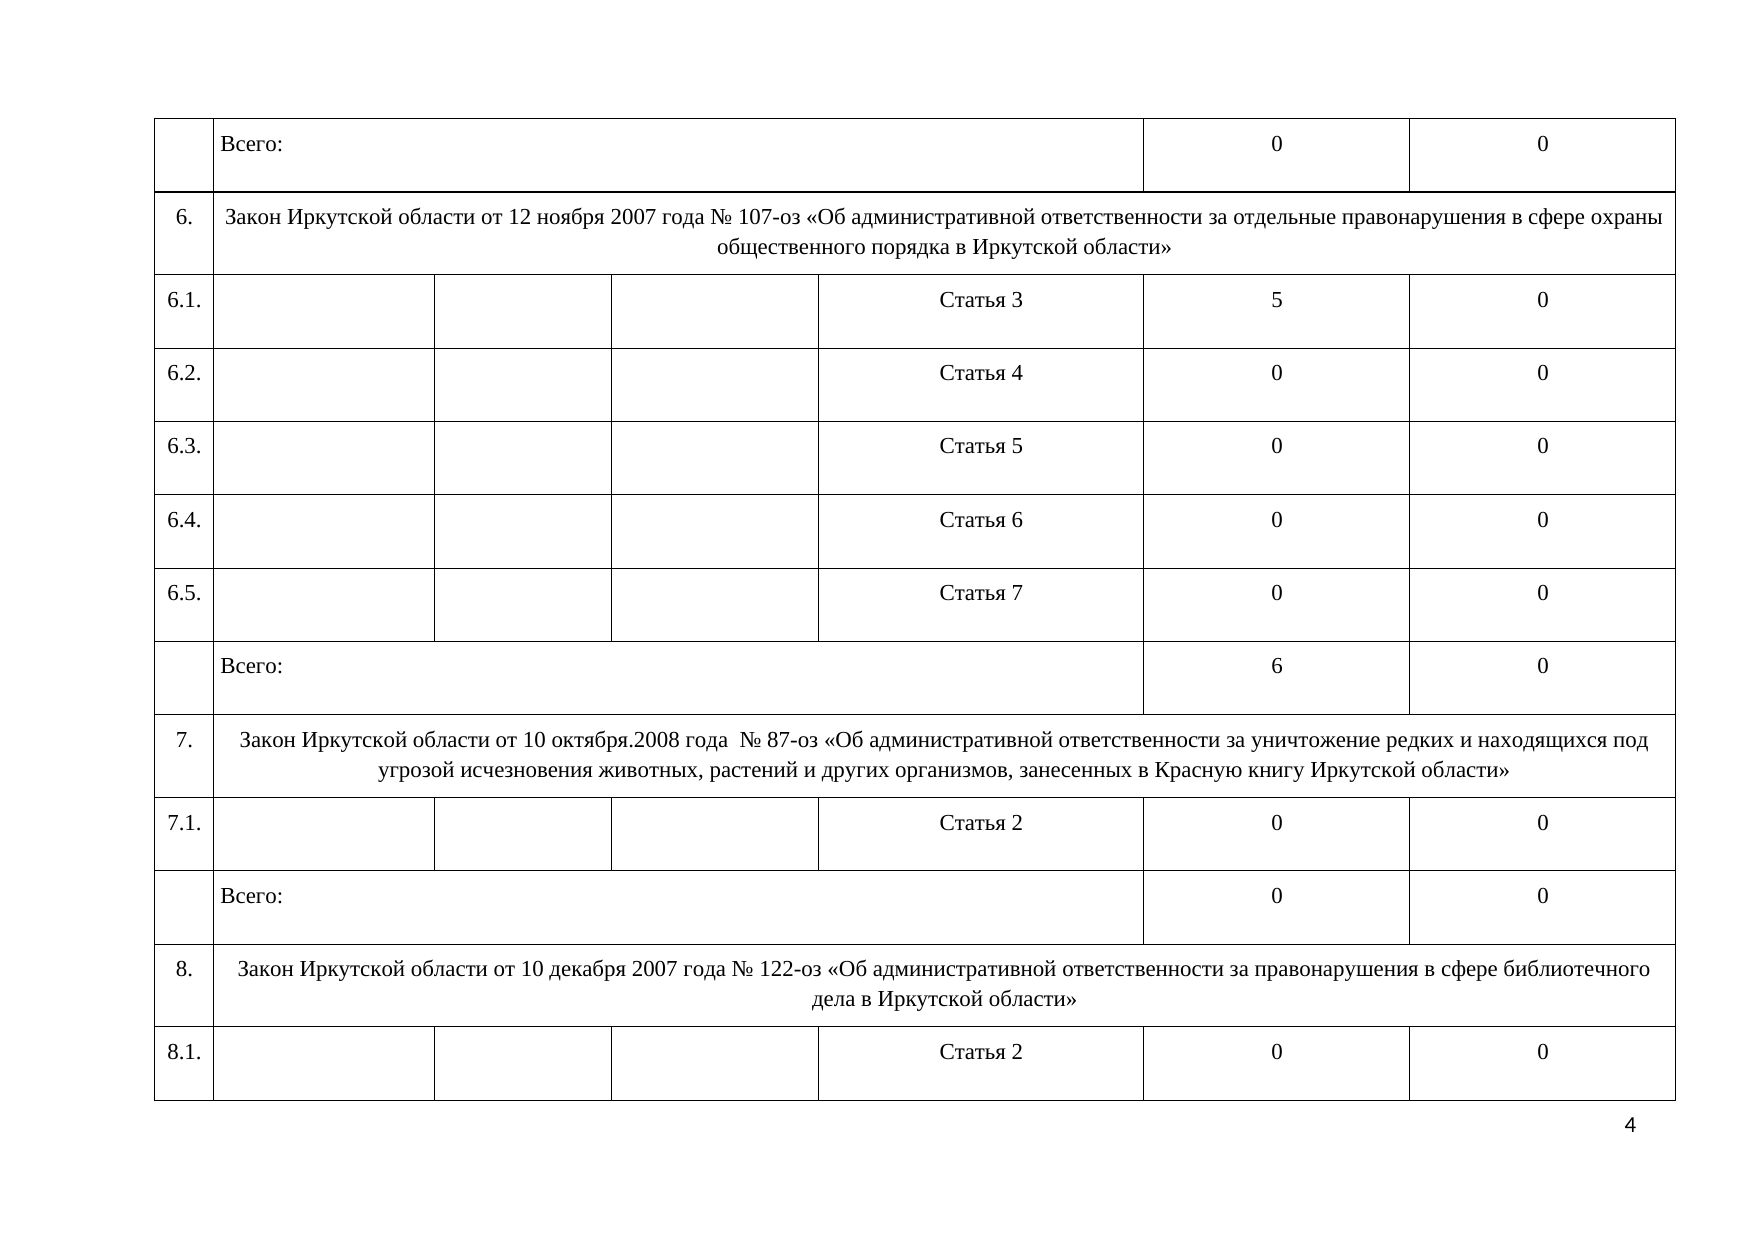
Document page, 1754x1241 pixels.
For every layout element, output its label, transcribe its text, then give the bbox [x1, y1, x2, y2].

table_cell Статья 6 [819, 495, 1143, 567]
table_cell 6.2. [155, 349, 213, 421]
table_cell 6.3. [155, 422, 213, 494]
table_cell [612, 275, 818, 347]
table_cell [214, 798, 434, 870]
table_cell Статья 2 [819, 798, 1143, 870]
table_cell 6.5. [155, 569, 213, 641]
table_cell Статья 5 [819, 422, 1143, 494]
table_cell [214, 422, 434, 494]
table_cell [612, 349, 818, 421]
table_cell [155, 871, 213, 943]
table_cell Всего: [214, 871, 1143, 943]
table_cell Статья 4 [819, 349, 1143, 421]
table_cell 0 [1144, 1027, 1409, 1099]
table_cell [612, 569, 818, 641]
table_cell 0 [1410, 1027, 1675, 1099]
table_cell [612, 495, 818, 567]
table_cell 6 [1144, 642, 1409, 714]
table_cell 0 [1410, 495, 1675, 567]
table_cell Всего: [214, 642, 1143, 714]
table_cell [435, 349, 611, 421]
table_cell [612, 1027, 818, 1099]
table_cell 0 [1144, 119, 1409, 191]
table_cell 8.1. [155, 1027, 213, 1099]
table_cell 0 [1410, 119, 1675, 191]
table_cell 0 [1144, 798, 1409, 870]
table_cell 7. [155, 715, 213, 797]
table_cell 6.4. [155, 495, 213, 567]
table_cell [214, 569, 434, 641]
table_cell Закон Иркутской области от 12 ноября 2007 года № 107-оз «Об административной ответственности за отдельные правонарушения в сфере охраны общественного порядка в Иркутской области» [214, 193, 1675, 274]
table_cell [155, 119, 213, 191]
table_cell 0 [1410, 422, 1675, 494]
table_cell 0 [1410, 275, 1675, 347]
table_cell 0 [1144, 495, 1409, 567]
table_cell Закон Иркутской области от 10 октября.2008 года № 87-оз «Об административной ответственности за уничтожение редких и находящихся под угрозой исчезновения животных, растений и других организмов, занесенных в Красную книгу Иркутской области» [214, 715, 1675, 797]
table_cell 0 [1410, 798, 1675, 870]
table_cell [155, 642, 213, 714]
table_cell 0 [1410, 642, 1675, 714]
table_cell 0 [1144, 349, 1409, 421]
table_cell 6. [155, 193, 213, 274]
table_cell 0 [1410, 871, 1675, 943]
table_cell Статья 3 [819, 275, 1143, 347]
table_cell [612, 422, 818, 494]
table_cell 0 [1144, 422, 1409, 494]
table_cell 6.1. [155, 275, 213, 347]
table_cell [214, 349, 434, 421]
table_cell 0 [1410, 349, 1675, 421]
table_cell 0 [1410, 569, 1675, 641]
table_cell [435, 1027, 611, 1099]
table_cell Всего: [214, 119, 1143, 191]
table_cell 0 [1144, 569, 1409, 641]
table_cell [214, 495, 434, 567]
table_cell [435, 422, 611, 494]
table_cell [435, 275, 611, 347]
table_cell [435, 495, 611, 567]
table_cell [435, 569, 611, 641]
table_cell 7.1. [155, 798, 213, 870]
table_cell Закон Иркутской области от 10 декабря 2007 года № 122-оз «Об административной ответственности за правонарушения в сфере библиотечного дела в Иркутской области» [214, 945, 1675, 1026]
table_cell 0 [1144, 871, 1409, 943]
table_cell 5 [1144, 275, 1409, 347]
table_cell Статья 7 [819, 569, 1143, 641]
table_cell [214, 275, 434, 347]
table_cell 8. [155, 945, 213, 1026]
table_cell [612, 798, 818, 870]
table_cell [435, 798, 611, 870]
table_cell Статья 2 [819, 1027, 1143, 1099]
table_cell [214, 1027, 434, 1099]
